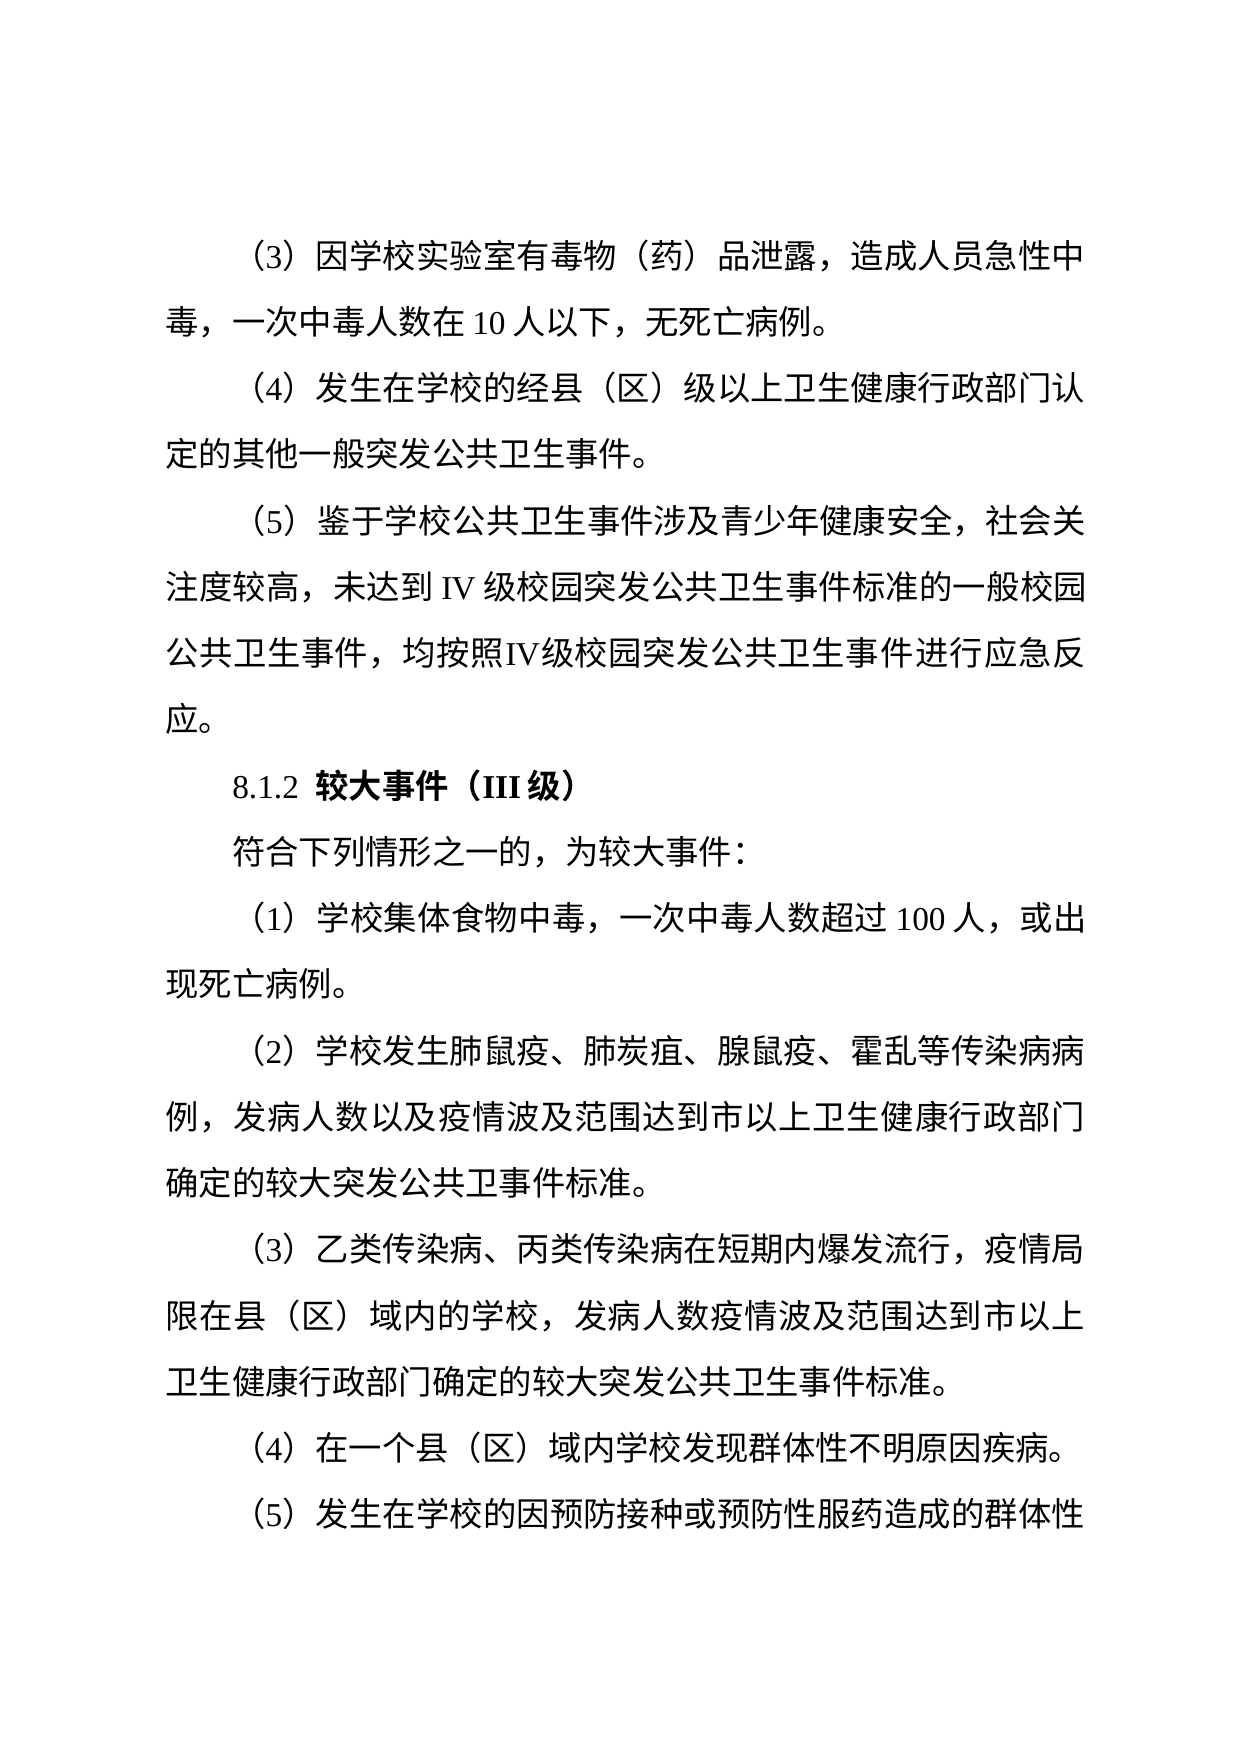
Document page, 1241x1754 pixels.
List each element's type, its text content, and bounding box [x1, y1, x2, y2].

text （3）乙类传染病、丙类传染病在短期内爆发流行，疫情局限在县（区）域内的学校，发病人数疫情波及范围达到市以上卫生健康行政部门确定的较大突发公共卫生事件标准。 [165, 1214, 1087, 1413]
text 8.1.2 较大事件（III级） [165, 750, 1087, 817]
text （4）在一个县（区）域内学校发现群体性不明原因疾病。 [165, 1413, 1087, 1479]
text （1）学校集体食物中毒，一次中毒人数超过100人，或出现死亡病例。 [165, 883, 1087, 1015]
text （5）鉴于学校公共卫生事件涉及青少年健康安全，社会关注度较高，未达到IV级校园突发公共卫生事件标准的一般校园公共卫生事件，均按照IV级校园突发公共卫生事件进行应急反应。 [165, 485, 1087, 750]
text 符合下列情形之一的，为较大事件： [165, 817, 1087, 883]
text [165, 1479, 1087, 1545]
text （4）发生在学校的经县（区）级以上卫生健康行政部门认定的其他一般突发公共卫生事件。 [165, 353, 1087, 485]
text （3）因学校实验室有毒物（药）品泄露，造成人员急性中毒，一次中毒人数在10人以下，无死亡病例。 [165, 220, 1087, 353]
text （2）学校发生肺鼠疫、肺炭疽、腺鼠疫、霍乱等传染病病例，发病人数以及疫情波及范围达到市以上卫生健康行政部门确定的较大突发公共卫事件标准。 [165, 1015, 1087, 1214]
